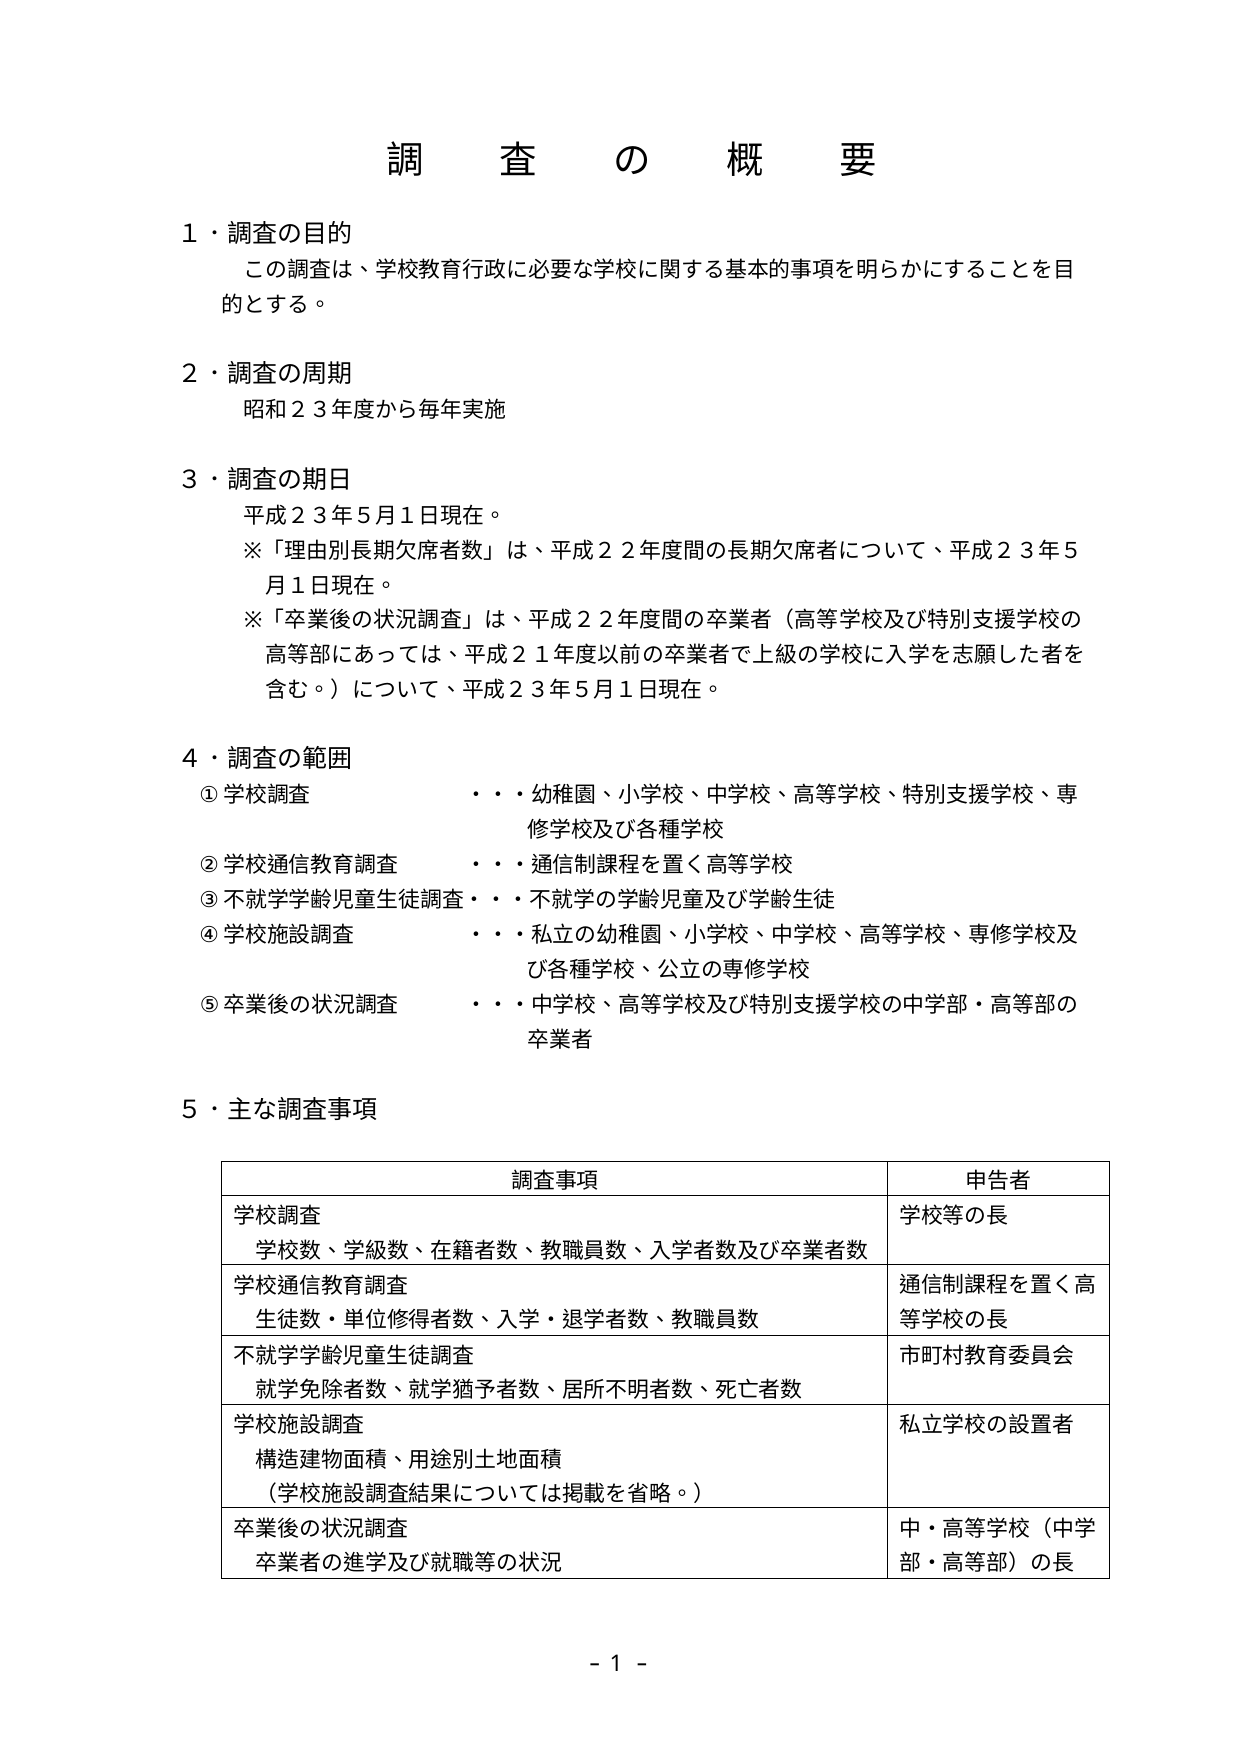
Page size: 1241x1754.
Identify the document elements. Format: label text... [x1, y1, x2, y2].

text び各種学校、公立の専修学校 [526, 954, 1121, 984]
table_cell 学校調査 学校数、学級数、在籍者数、教職員数、入学者数及び卒業者数 [222, 1196, 887, 1264]
table_cell 学校等の長 [888, 1196, 1109, 1264]
subtitle １．調査の目的 [177, 216, 358, 250]
text 卒業者 [394, 1024, 726, 1054]
text 調 査 の 概 要 [386, 133, 1121, 184]
table_cell 学校通信教育調査 生徒数・単位修得者数、入学・退学者数、教職員数 [222, 1265, 887, 1334]
text この調査は、学校教育行政に必要な学校に関する基本的事項を明らかにすることを目的とする。 [221, 254, 1086, 319]
table_header 申告者 [888, 1162, 1109, 1195]
subtitle ３．調査の期日 [177, 461, 1121, 495]
table_cell 卒業後の状況調査 卒業者の進学及び就職等の状況 [222, 1508, 887, 1577]
table_cell 学校施設調査 構造建物面積、用途別土地面積 （学校施設調査結果については掲載を省略。） [222, 1405, 887, 1507]
text 平成２３年５月１日現在。 [243, 500, 1121, 529]
text ②学校通信教育調査 ・・・通信制課程を置く高等学校 [199, 849, 1121, 879]
text 昭和２３年度から毎年実施 [243, 394, 1121, 424]
text ⑤卒業後の状況調査 ・・・中学校、高等学校及び特別支援学校の中学部・高等部の [199, 989, 1121, 1019]
table_cell 不就学学齢児童生徒調査 就学免除者数、就学猶予者数、居所不明者数、死亡者数 [222, 1336, 887, 1404]
table_cell 通信制課程を置く高等学校の長 [888, 1265, 1109, 1334]
subtitle ４．調査の範囲 [177, 741, 1121, 775]
text ③不就学学齢児童生徒調査・・・不就学の学齢児童及び学齢生徒 [199, 884, 1121, 914]
subtitle ５．主な調査事項 [177, 1091, 1121, 1125]
text ※「理由別長期欠席者数」は、平成２２年度間の長期欠席者について、平成２３年５ 月１日現在。 [243, 535, 1086, 599]
subtitle ２．調査の周期 [177, 356, 1121, 390]
table_cell 中・高等学校（中学部・高等部）の長 [888, 1508, 1109, 1577]
text ※「卒業後の状況調査」は、平成２２年度間の卒業者（高等学校及び特別支援学校の高等部にあっては、平成２１年度以前の卒業者で上級の学校に入学を志願した者を含む。）について、平成２３年５月１日現在。 [244, 604, 1086, 704]
text 修学校及び各種学校 [525, 814, 726, 844]
text ④学校施設調査 ・・・私立の幼稚園、小学校、中学校、高等学校、専修学校及 [199, 919, 1121, 949]
text ①学校調査 ・・・幼稚園、小学校、中学校、高等学校、特別支援学校、専 [199, 779, 1121, 809]
table_cell 市町村教育委員会 [888, 1336, 1109, 1404]
table_header 調査事項 [222, 1162, 887, 1195]
table_cell 私立学校の設置者 [888, 1405, 1109, 1507]
